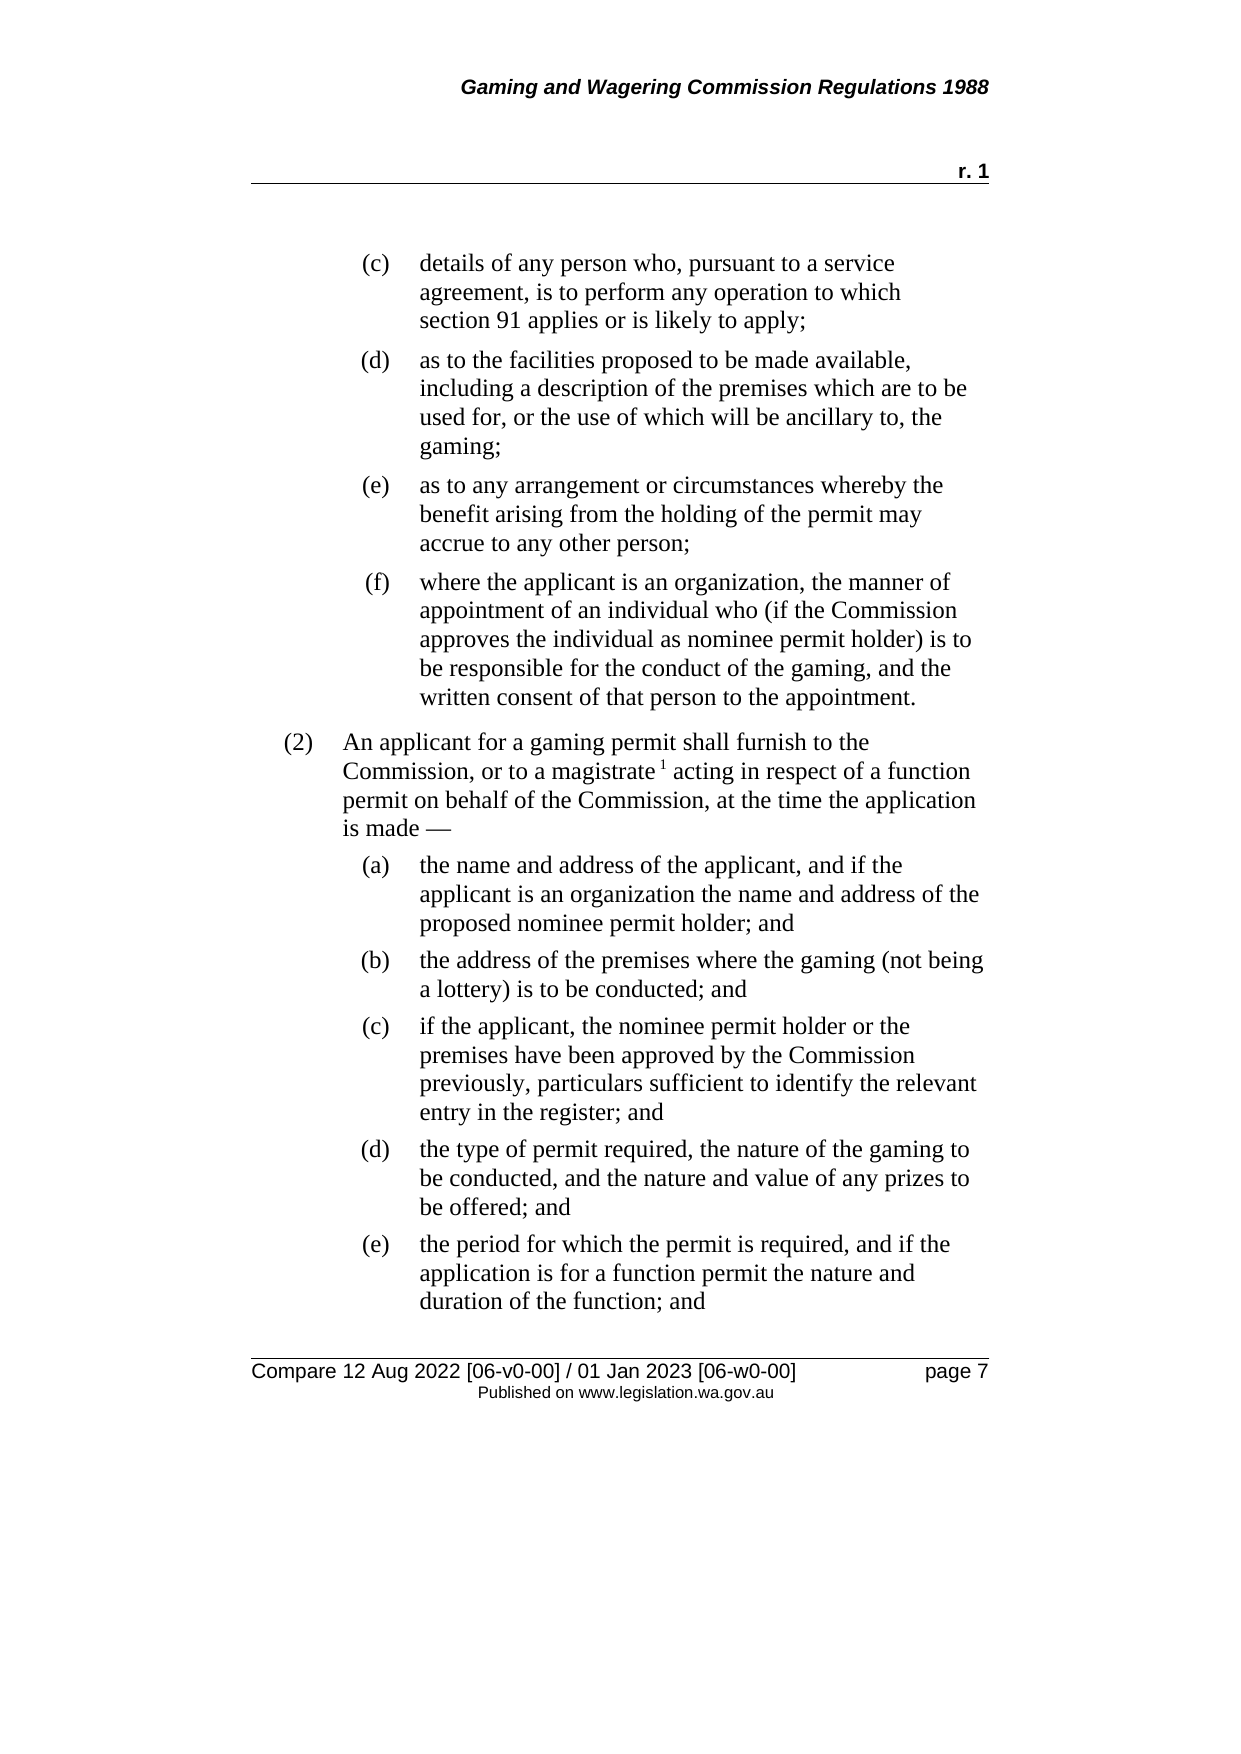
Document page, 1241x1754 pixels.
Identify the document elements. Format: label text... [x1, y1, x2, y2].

text (b) the address of the premises where the gaming (not being a lottery) is to be conducted; and [251, 945, 989, 1003]
text (2) An applicant for a gaming permit shall furnish to the Commission, or to a magistrate 1 acting in respect of a function permit on behalf of the Commission, at the time the application is made — [251, 727, 989, 842]
text (e) as to any arrangement or circumstances whereby the benefit arising from the holding of the permit may accrue to any other person; [251, 470, 989, 556]
text (c) details of any person who, pursuant to a service agreement, is to perform any operation to which section 91 applies or is likely to apply; [251, 248, 989, 334]
text (d) as to the facilities proposed to be made available, including a description of the premises which are to be used for, or the use of which will be ancillary to, the gaming; [251, 345, 989, 460]
text (d) the type of permit required, the nature of the gaming to be conducted, and the nature and value of any prizes to be offered; and [251, 1134, 989, 1221]
text (e) the period for which the permit is required, and if the application is for a function permit the nature and duration of the function; and [251, 1229, 989, 1315]
text (a) the name and address of the applicant, and if the applicant is an organization the name and address of the proposed nominee permit holder; and [251, 851, 989, 937]
text (c) if the applicant, the nominee permit holder or the premises have been approved by the Commission previously, particulars sufficient to identify the relevant entry in the register; and [251, 1011, 989, 1126]
text (f) where the applicant is an organization, the manner of appointment of an individual who (if the Commission approves the individual as nominee permit holder) is to be responsible for the conduct of the gaming, and the written consent of that person to the appointment. [251, 567, 989, 711]
